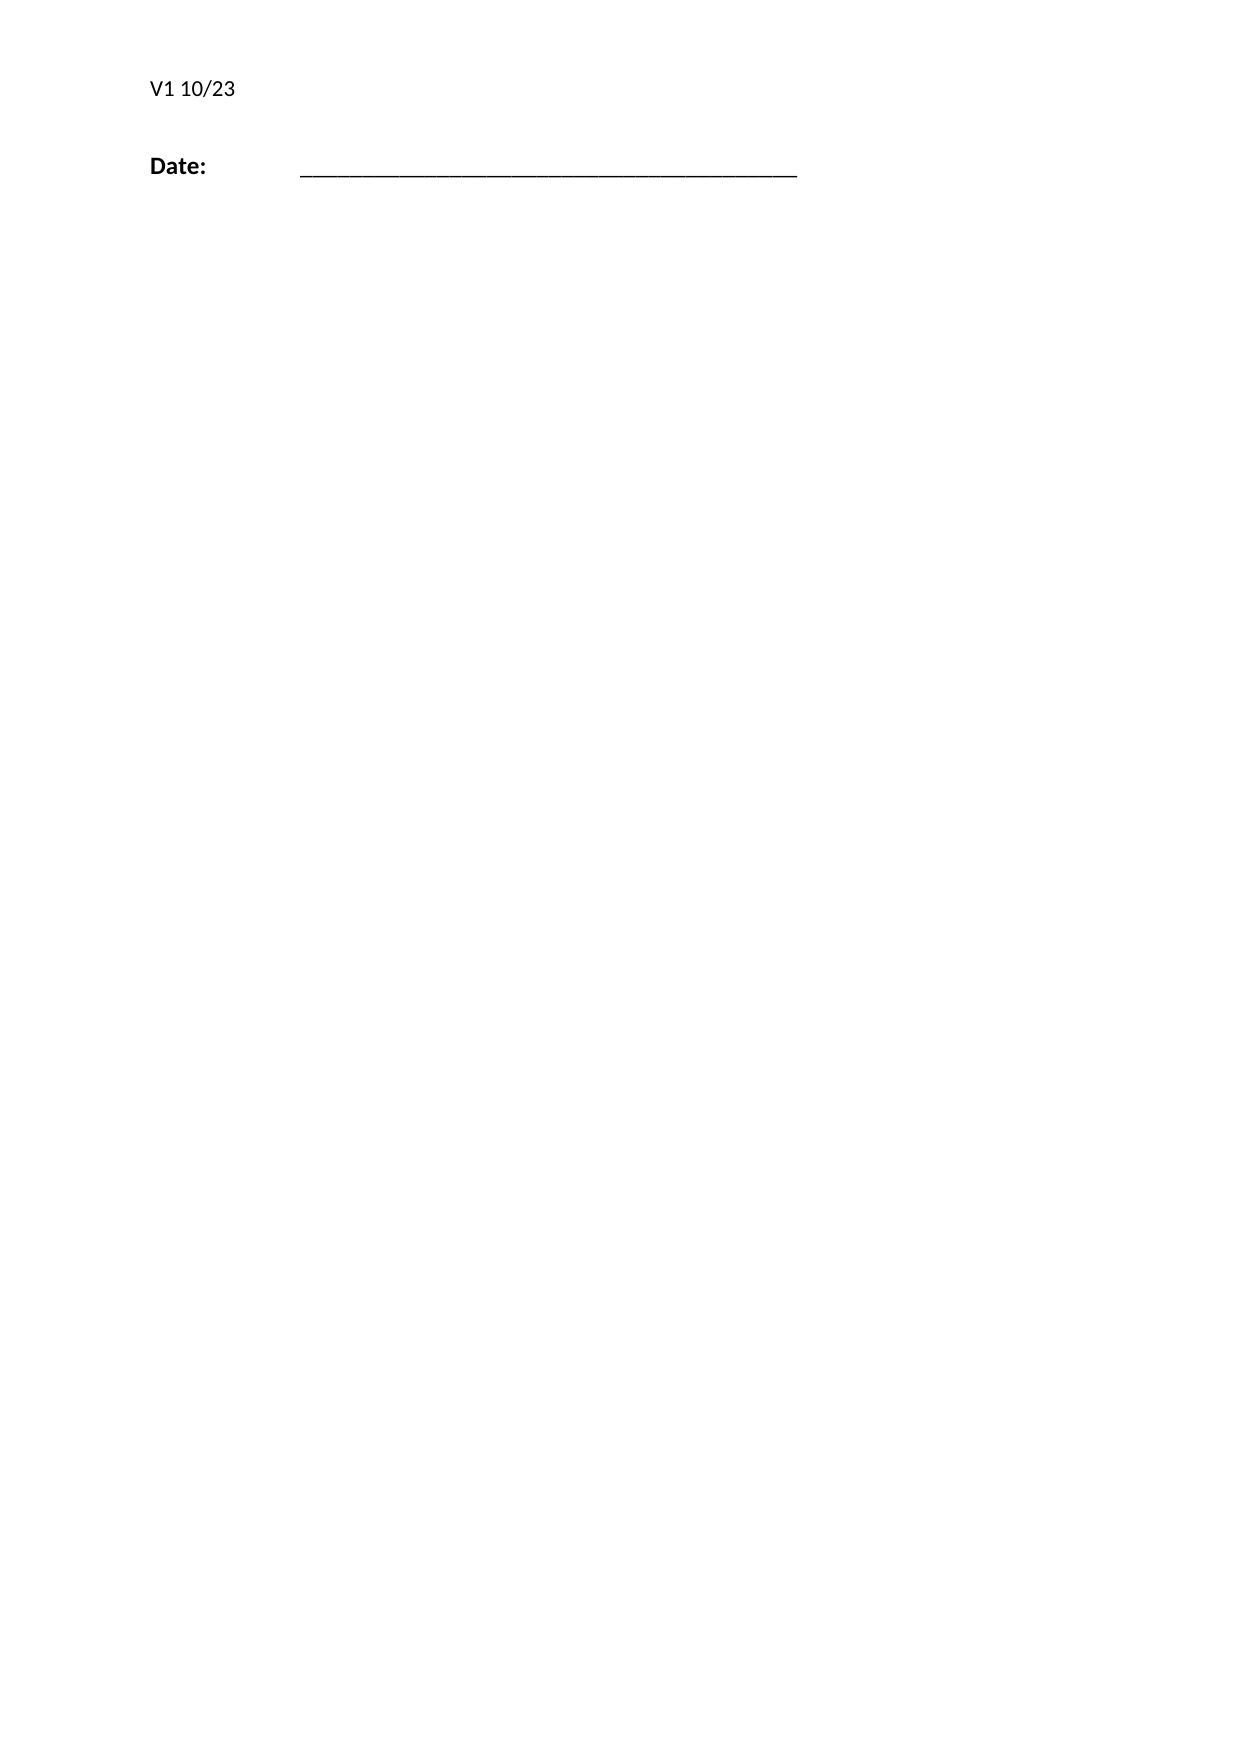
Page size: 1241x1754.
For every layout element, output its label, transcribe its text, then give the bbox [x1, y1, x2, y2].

text Date: ________________________________________ [150, 150, 1090, 181]
